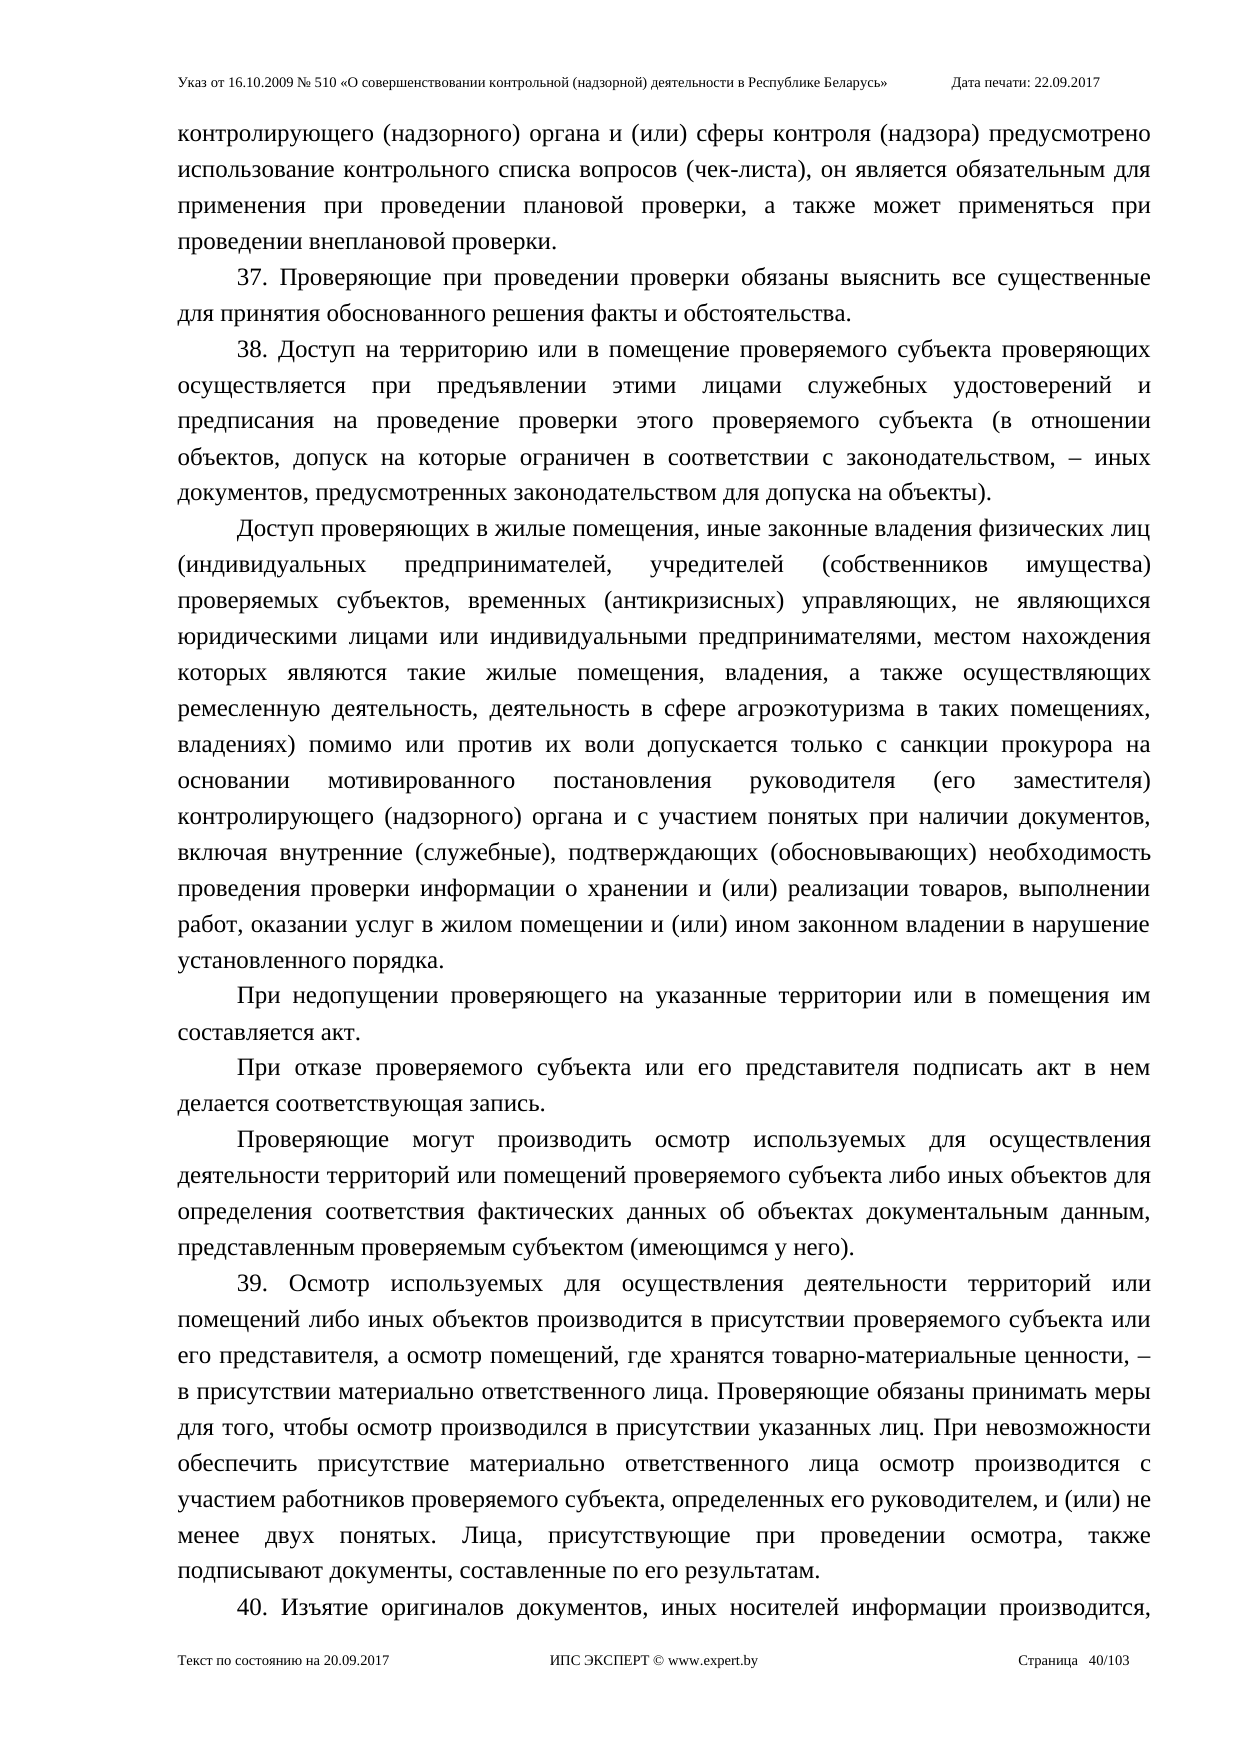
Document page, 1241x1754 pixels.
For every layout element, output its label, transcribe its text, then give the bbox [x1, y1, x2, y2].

text 38. Доступ на территорию или в помещение проверяемого субъекта проверяющих осуществляется при предъявлении этими лицами служебных удостоверений и предписания на проведение проверки этого проверяемого субъекта (в отношении объектов, допуск на которые ограничен в соответствии с законодательством, – иных документов, предусмотренных законодательством для допуска на объекты). [177, 334, 1152, 506]
text 39. Осмотр используемых для осуществления деятельности территорий или помещений либо иных объектов производится в присутствии проверяемого субъекта или его представителя, а осмотр помещений, где хранятся товарно-материальные ценности, – в присутствии материально ответственного лица. Проверяющие обязаны принимать меры для того, чтобы осмотр производился в присутствии указанных лиц. При невозможности обеспечить присутствие материально ответственного лица осмотр производится с участием работников проверяемого субъекта, определенных его руководителем, и (или) не менее двух понятых. Лица, присутствующие при проведении осмотра, также подписывают документы, составленные по его результатам. [177, 1268, 1152, 1584]
text При недопущении проверяющего на указанные территории или в помещения им составляется акт. [177, 981, 1152, 1045]
text Проверяющие могут производить осмотр используемых для осуществления деятельности территорий или помещений проверяемого субъекта либо иных объектов для определения соответствия фактических данных об объектах документальным данным, представленным проверяемым субъектом (имеющимся у него). [177, 1124, 1152, 1261]
text 37. Проверяющие при проведении проверки обязаны выяснить все существенные для принятия обоснованного решения факты и обстоятельства. [177, 262, 1152, 327]
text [177, 118, 1152, 255]
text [177, 1592, 1152, 1620]
text При отказе проверяемого субъекта или его представителя подписать акт в нем делается соответствующая запись. [177, 1052, 1152, 1117]
text Доступ проверяющих в жилые помещения, иные законные владения физических лиц (индивидуальных предпринимателей, учредителей (собственников имущества) проверяемых субъектов, временных (антикризисных) управляющих, не являющихся юридическими лицами или индивидуальными предпринимателями, местом нахождения которых являются такие жилые помещения, владения, а также осуществляющих ремесленную деятельность, деятельность в сфере агроэкотуризма в таких помещениях, владениях) помимо или против их воли допускается только с санкции прокурора на основании мотивированного постановления руководителя (его заместителя) контролирующего (надзорного) органа и с участием понятых при наличии документов, включая внутренние (служебные), подтверждающих (обосновывающих) необходимость проведения проверки информации о хранении и (или) реализации товаров, выполнении работ, оказании услуг в жилом помещении и (или) ином законном владении в нарушение установленного порядка. [177, 513, 1152, 973]
